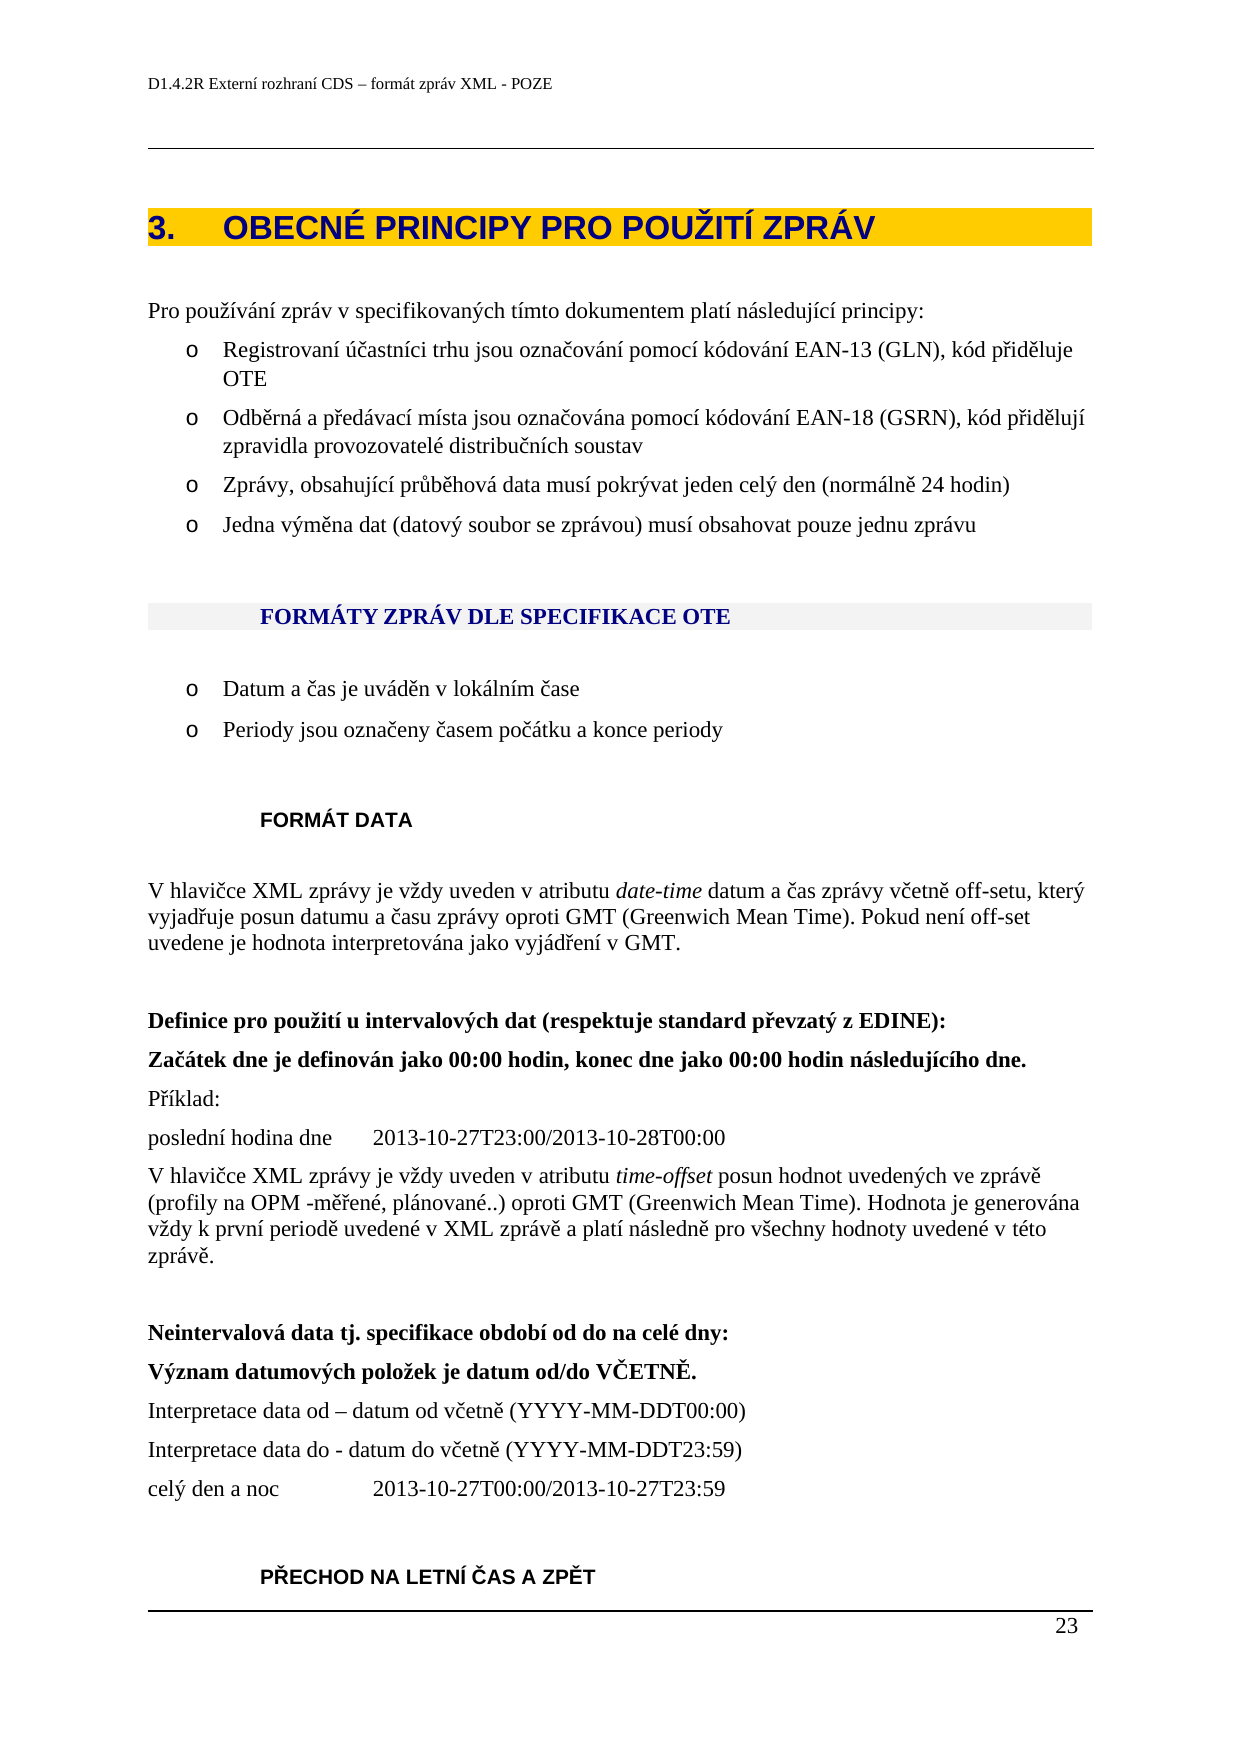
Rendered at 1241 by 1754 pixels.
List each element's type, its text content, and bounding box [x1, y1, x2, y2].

text poslední hodina dne 2013-10-27T23:00/2013-10-28T00:00 [148, 1124, 1092, 1150]
text Příklad: [148, 1085, 1092, 1111]
text celý den a noc 2013-10-27T00:00/2013-10-27T23:59 [148, 1475, 1092, 1501]
list Datum a čas je uváděn v lokálním čase [185, 675, 1092, 703]
text V hlavičce XML zprávy je vždy uveden v atributu date-time datum a čas zprávy včetně off-setu, který vyjadřuje posun datumu a času zprávy oproti GMT (Greenwich Mean Time). Pokud není off-set uvedene je hodnota interpretována jako vyjádření v GMT. [148, 877, 1092, 956]
list Registrovaní účastníci trhu jsou označování pomocí kódování EAN-13 (GLN), kód přiděluje OTE [185, 336, 1092, 391]
text Neintervalová data tj. specifikace období od do na celé dny: [148, 1319, 1092, 1346]
subtitle Formát data [260, 808, 1092, 832]
subtitle PŘechod Na letní čas a zpět [260, 1565, 1092, 1589]
list Zprávy, obsahující průběhová data musí pokrývat jeden celý den (normálně 24 hodin) [185, 471, 1092, 499]
text Pro používání zpráv v specifikovaných tímto dokumentem platí následující principy: [148, 298, 1092, 324]
list Odběrná a předávací místa jsou označována pomocí kódování EAN-18 (GSRN), kód přidělují zpravidla provozovatelé distribučních soustav [185, 403, 1092, 458]
list Jedna výměna dat (datový soubor se zprávou) musí obsahovat pouze jednu zprávu [185, 511, 1092, 539]
list Periody jsou označeny časem počátku a konce periody [185, 716, 1092, 744]
text Interpretace data od – datum od včetně (YYYY-MM-DDT00:00) [148, 1397, 1092, 1423]
text Interpretace data do - datum do včetně (YYYY-MM-DDT23:59) [148, 1436, 1092, 1462]
subtitle Formáty zpráv dle specifikace OTE [148, 603, 1092, 630]
text V hlavičce XML zprávy je vždy uveden v atributu time-offset posun hodnot uvedených ve zprávě (profily na OPM -měřené, plánované..) oproti GMT (Greenwich Mean Time). Hodnota je generována vždy k první periodě uvedené v XML zprávě a platí následně pro všechny hodnoty uvedené v této zprávě. [148, 1163, 1092, 1268]
subtitle Obecné principy pro použití zpráv [148, 208, 1092, 246]
text Začátek dne je definován jako 00:00 hodin, konec dne jako 00:00 hodin následujícího dne. [148, 1046, 1092, 1072]
text Význam datumových položek je datum od/do VČETNĚ. [148, 1358, 1092, 1384]
text Definice pro použití u intervalových dat (respektuje standard převzatý z EDINE): [148, 1007, 1092, 1033]
